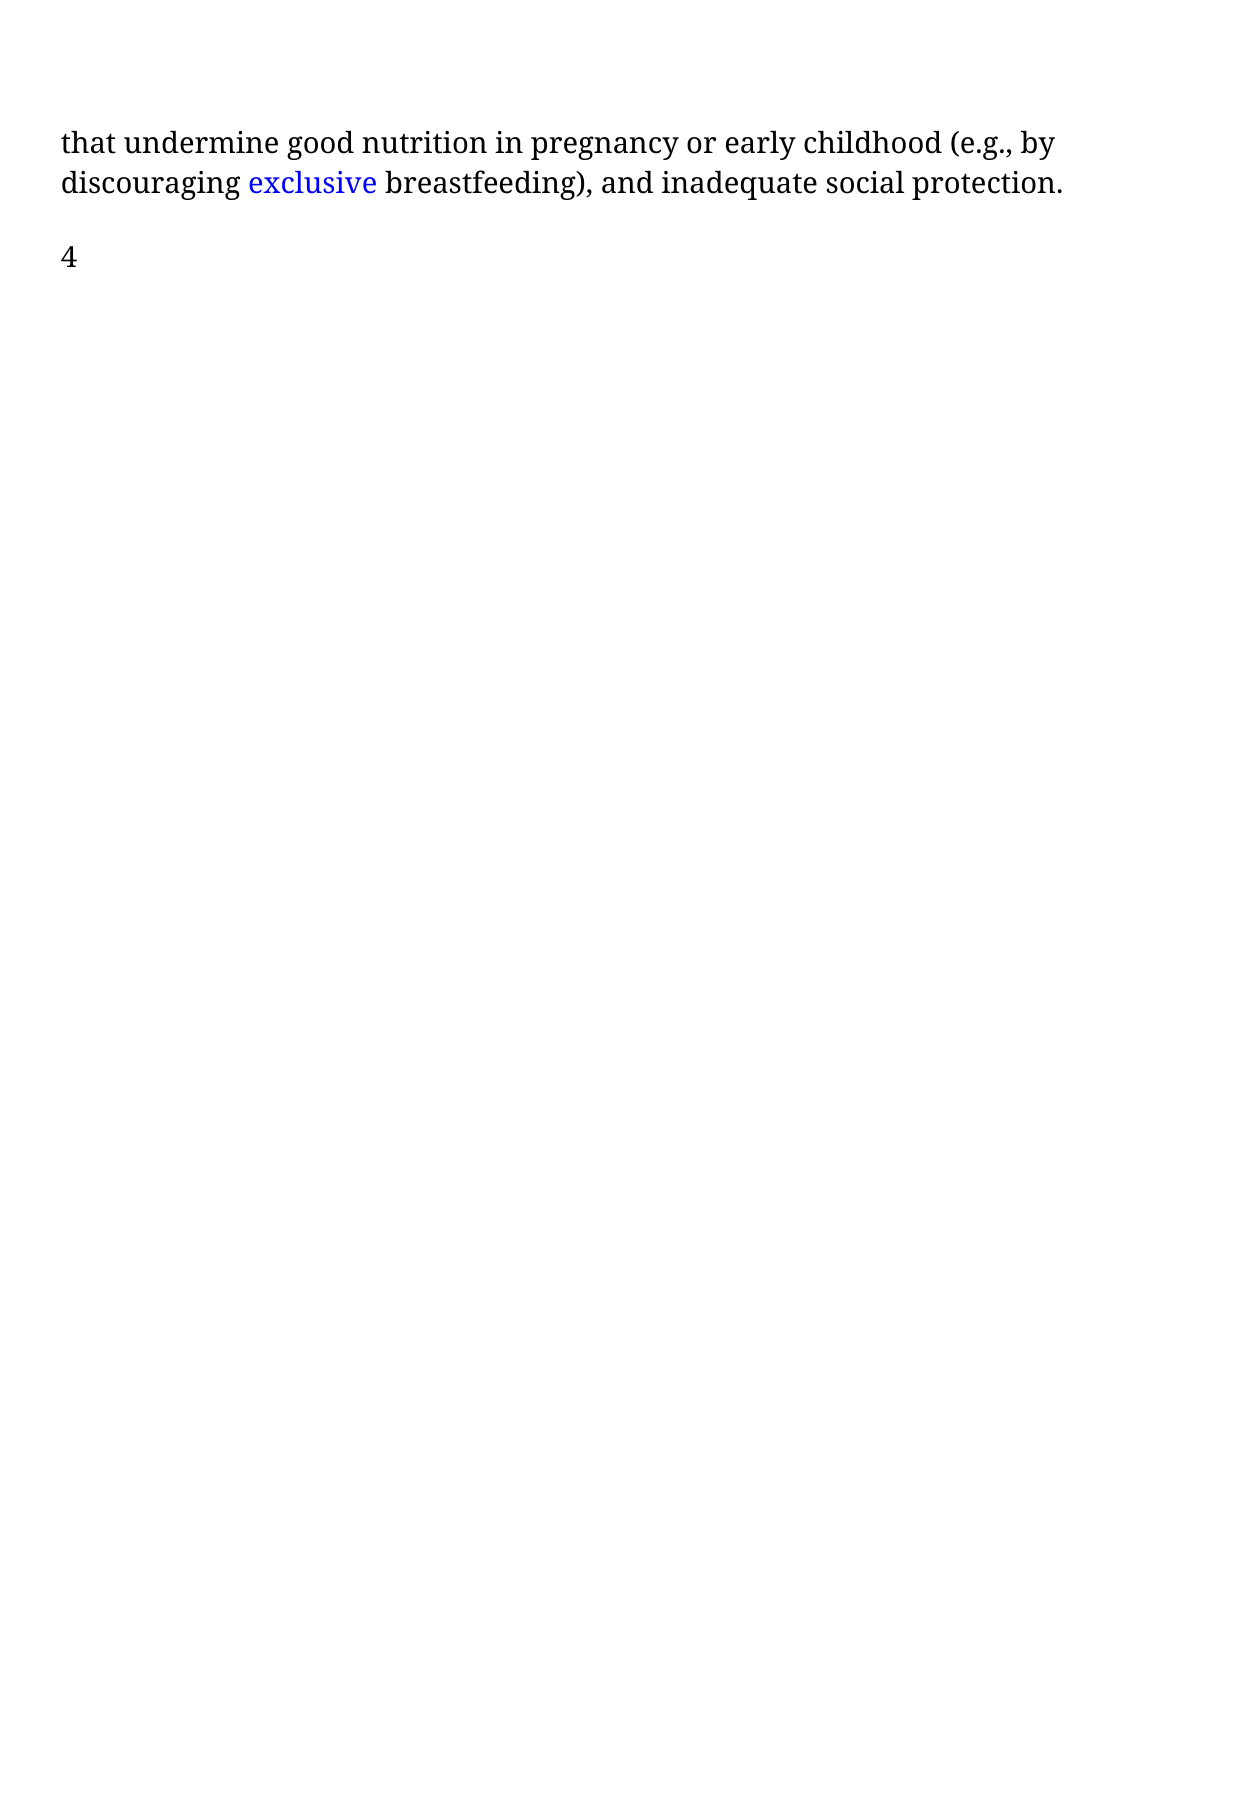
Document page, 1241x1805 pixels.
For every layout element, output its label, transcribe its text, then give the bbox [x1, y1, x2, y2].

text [61, 123, 1203, 202]
text 4 [61, 236, 1203, 276]
